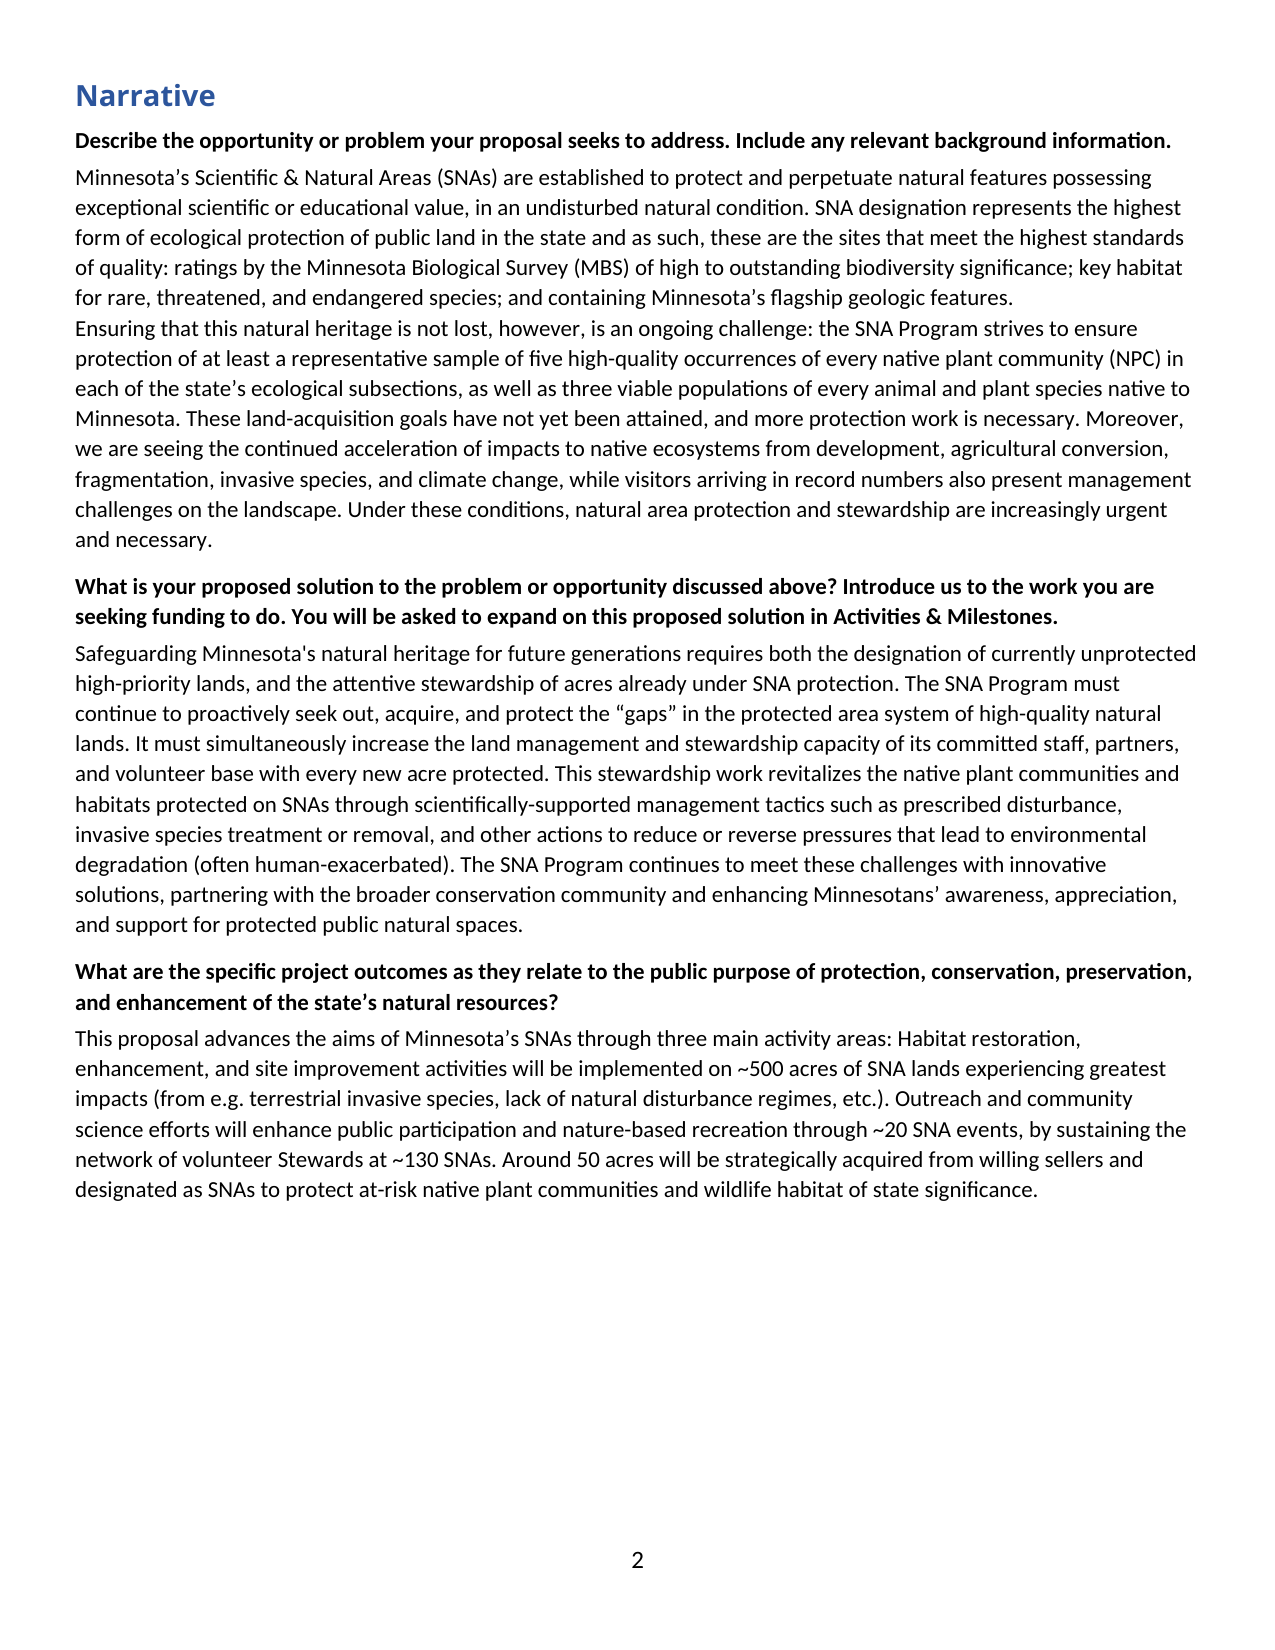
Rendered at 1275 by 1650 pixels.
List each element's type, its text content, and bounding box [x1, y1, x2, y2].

text Describe the opportunity or problem your proposal seeks to address. Include any relevant background information. [75, 126, 1200, 154]
subtitle Narrative [75, 75, 1200, 115]
text This proposal advances the aims of Minnesota’s SNAs through three main activity areas: Habitat restoration, enhancement, and site improvement activities will be implemented on ~500 acres of SNA lands experiencing greatest impacts (from e.g. terrestrial invasive species, lack of natural disturbance regimes, etc.). Outreach and community science efforts will enhance public participation and nature-based recreation through ~20 SNA events, by sustaining the network of volunteer Stewards at ~130 SNAs. Around 50 acres will be strategically acquired from willing sellers and designated as SNAs to protect at-risk native plant communities and wildlife habitat of state significance. [75, 1024, 1200, 1203]
text What is your proposed solution to the problem or opportunity discussed above? Introduce us to the work you are seeking funding to do. You will be asked to expand on this proposed solution in Activities & Milestones. [75, 572, 1200, 630]
text What are the specific project outcomes as they relate to the public purpose of protection, conservation, preservation, and enhancement of the state’s natural resources? [75, 957, 1200, 1016]
text Safeguarding Minnesota's natural heritage for future generations requires both the designation of currently unprotected high-priority lands, and the attentive stewardship of acres already under SNA protection. The SNA Program must continue to proactively seek out, acquire, and protect the “gaps” in the protected area system of high-quality natural lands. It must simultaneously increase the land management and stewardship capacity of its committed staff, partners, and volunteer base with every new acre protected. This stewardship work revitalizes the native plant communities and habitats protected on SNAs through scientifically-supported management tactics such as prescribed disturbance, invasive species treatment or removal, and other actions to reduce or reverse pressures that lead to environmental degradation (often human-exacerbated). The SNA Program continues to meet these challenges with innovative solutions, partnering with the broader conservation community and enhancing Minnesotans’ awareness, appreciation, and support for protected public natural spaces. [75, 639, 1200, 938]
text Minnesota’s Scientific & Natural Areas (SNAs) are established to protect and perpetuate natural features possessing exceptional scientific or educational value, in an undisturbed natural condition. SNA designation represents the highest form of ecological protection of public land in the state and as such, these are the sites that meet the highest standards of quality: ratings by the Minnesota Biological Survey (MBS) of high to outstanding biodiversity significance; key habitat for rare, threatened, and endangered species; and containing Minnesota’s flagship geologic features. Ensuring that this natural heritage is not lost, however, is an ongoing challenge: the SNA Program strives to ensure protection of at least a representative sample of five high-quality occurrences of every native plant community (NPC) in each of the state’s ecological subsections, as well as three viable populations of every animal and plant species native to Minnesota. These land-acquisition goals have not yet been attained, and more protection work is necessary. Moreover, we are seeing the continued acceleration of impacts to native ecosystems from development, agricultural conversion, fragmentation, invasive species, and climate change, while visitors arriving in record numbers also present management challenges on the landscape. Under these conditions, natural area protection and stewardship are increasingly urgent and necessary. [75, 163, 1200, 553]
